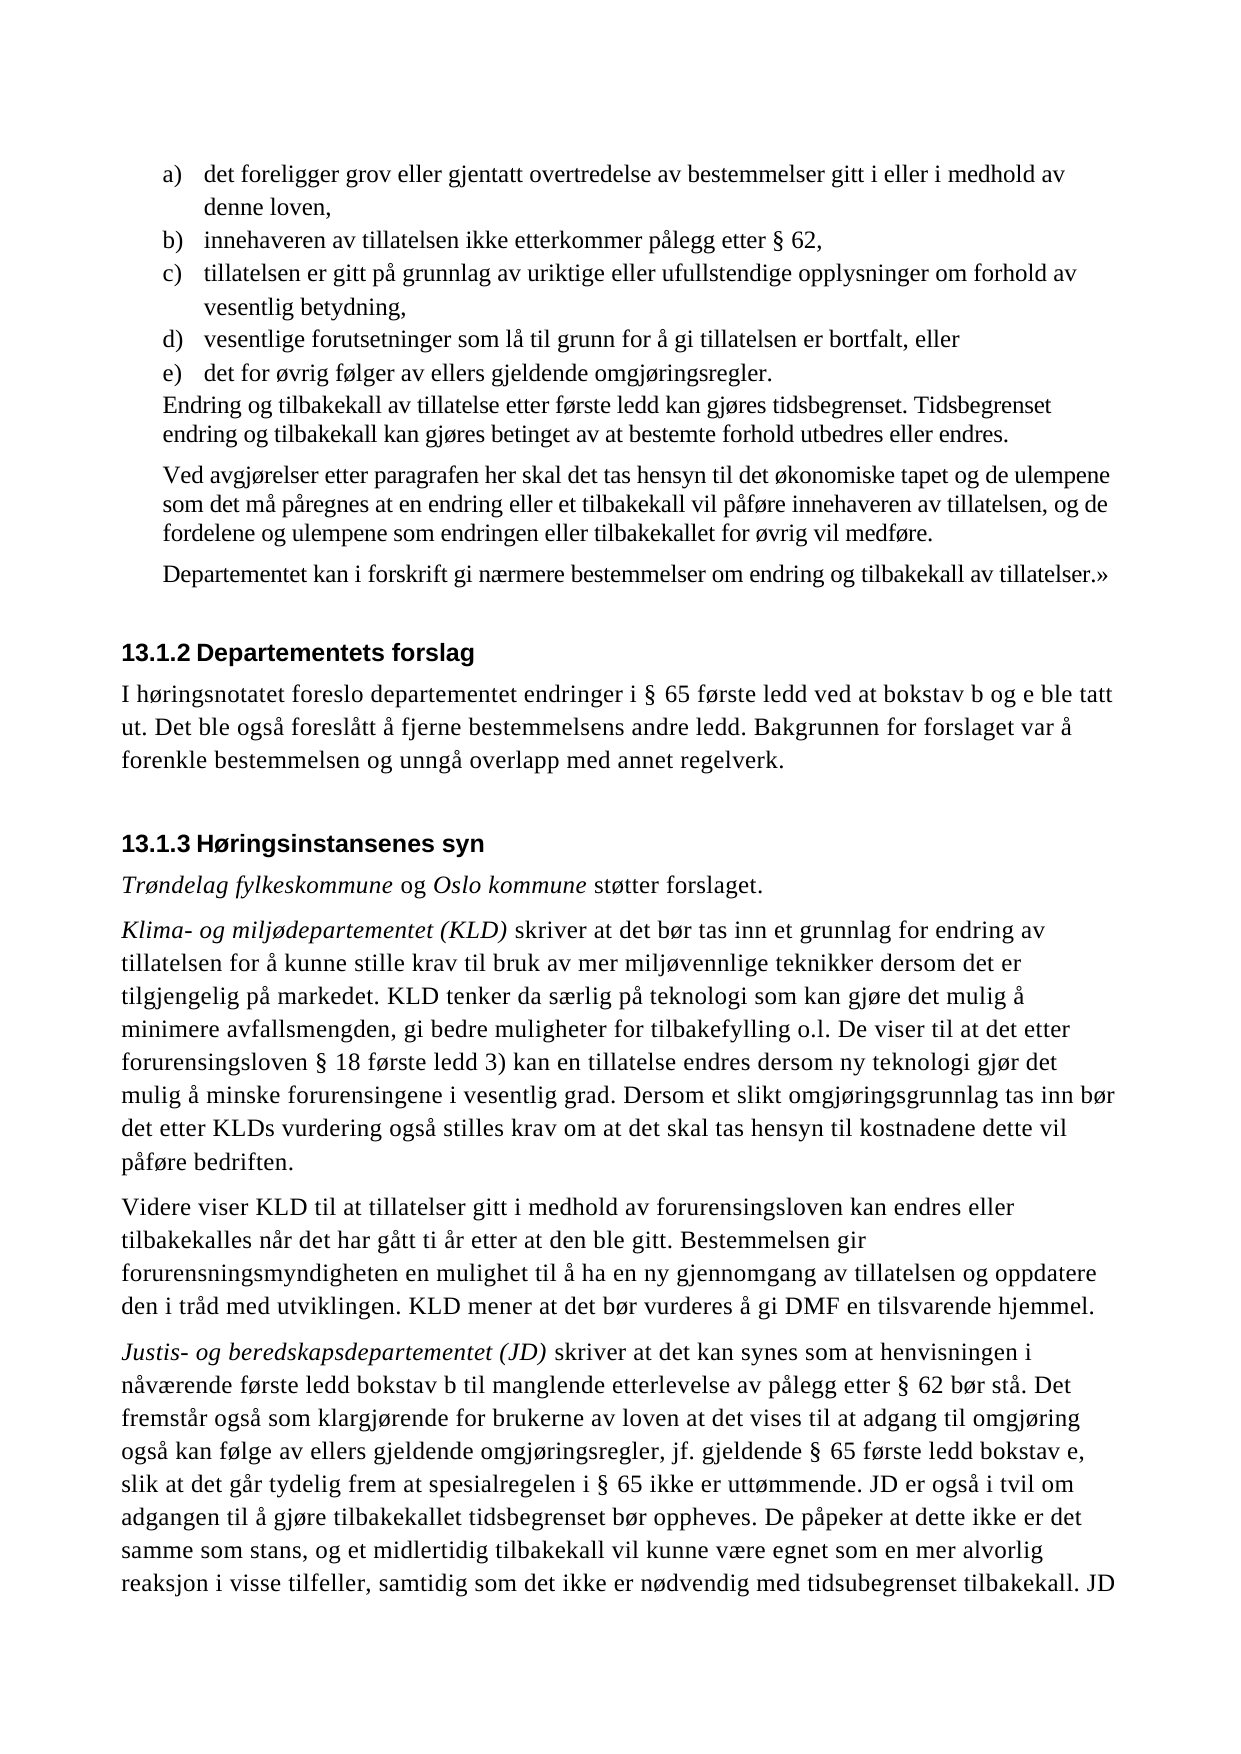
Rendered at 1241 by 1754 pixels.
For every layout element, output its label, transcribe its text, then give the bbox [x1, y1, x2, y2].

list c) tillatelsen er gitt på grunnlag av uriktige eller ufullstendige opplysninger om forhold av vesentlig betydning, [162, 258, 1119, 320]
text Ved avgjørelser etter paragrafen her skal det tas hensyn til det økonomiske tapet og de ulempene som det må påregnes at en endring eller et tilbakekall vil påføre innehaveren av tillatelsen, og de fordelene og ulempene som endringen eller tilbakekallet for øvrig vil medføre. [162, 461, 1119, 547]
text I høringsnotatet foreslo departementet endringer i § 65 første ledd ved at bokstav b og e ble tatt ut. Det ble også foreslått å fjerne bestemmelsens andre ledd. Bakgrunnen for forslaget var å forenkle bestemmelsen og unngå overlapp med annet regelverk. [121, 679, 1119, 774]
list b) innehaveren av tillatelsen ikke etterkommer pålegg etter § 62, [162, 226, 1119, 254]
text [121, 1337, 1119, 1597]
text Klima- og miljødepartementet (KLD) skriver at det bør tas inn et grunnlag for endring av tillatelsen for å kunne stille krav til bruk av mer miljøvennlige teknikker dersom det er tilgjengelig på markedet. KLD tenker da særlig på teknologi som kan gjøre det mulig å minimere avfallsmengden, gi bedre muligheter for tilbakefylling o.l. De viser til at det etter forurensingsloven § 18 første ledd 3) kan en tillatelse endres dersom ny teknologi gjør det mulig å minske forurensingene i vesentlig grad. Dersom et slikt omgjøringsgrunnlag tas inn bør det etter KLDs vurdering også stilles krav om at det skal tas hensyn til kostnadene dette vil påføre bedriften. [121, 915, 1119, 1175]
text Trøndelag fylkeskommune og Oslo kommune støtter forslaget. [121, 870, 1119, 899]
subtitle Departementets forslag [121, 638, 1119, 667]
text Endring og tilbakekall av tillatelse etter første ledd kan gjøres tidsbegrenset. Tidsbegrenset endring og tilbakekall kan gjøres betinget av at bestemte forhold utbedres eller endres. [162, 391, 1119, 448]
subtitle Høringsinstansenes syn [121, 828, 1119, 857]
list a) det foreligger grov eller gjentatt overtredelse av bestemmelser gitt i eller i medhold av denne loven, [162, 159, 1119, 221]
list e) det for øvrig følger av ellers gjeldende omgjøringsregler. [162, 358, 1119, 386]
list d) vesentlige forutsetninger som lå til grunn for å gi tillatelsen er bortfalt, eller [162, 324, 1119, 353]
text Departementet kan i forskrift gi nærmere bestemmelser om endring og tilbakekall av tillatelser.» [162, 559, 1119, 588]
text Videre viser KLD til at tillatelser gitt i medhold av forurensingsloven kan endres eller tilbakekalles når det har gått ti år etter at den ble gitt. Bestemmelsen gir forurensningsmyndigheten en mulighet til å ha en ny gjennomgang av tillatelsen og oppdatere den i tråd med utviklingen. KLD mener at det bør vurderes å gi DMF en tilsvarende hjemmel. [121, 1192, 1119, 1320]
